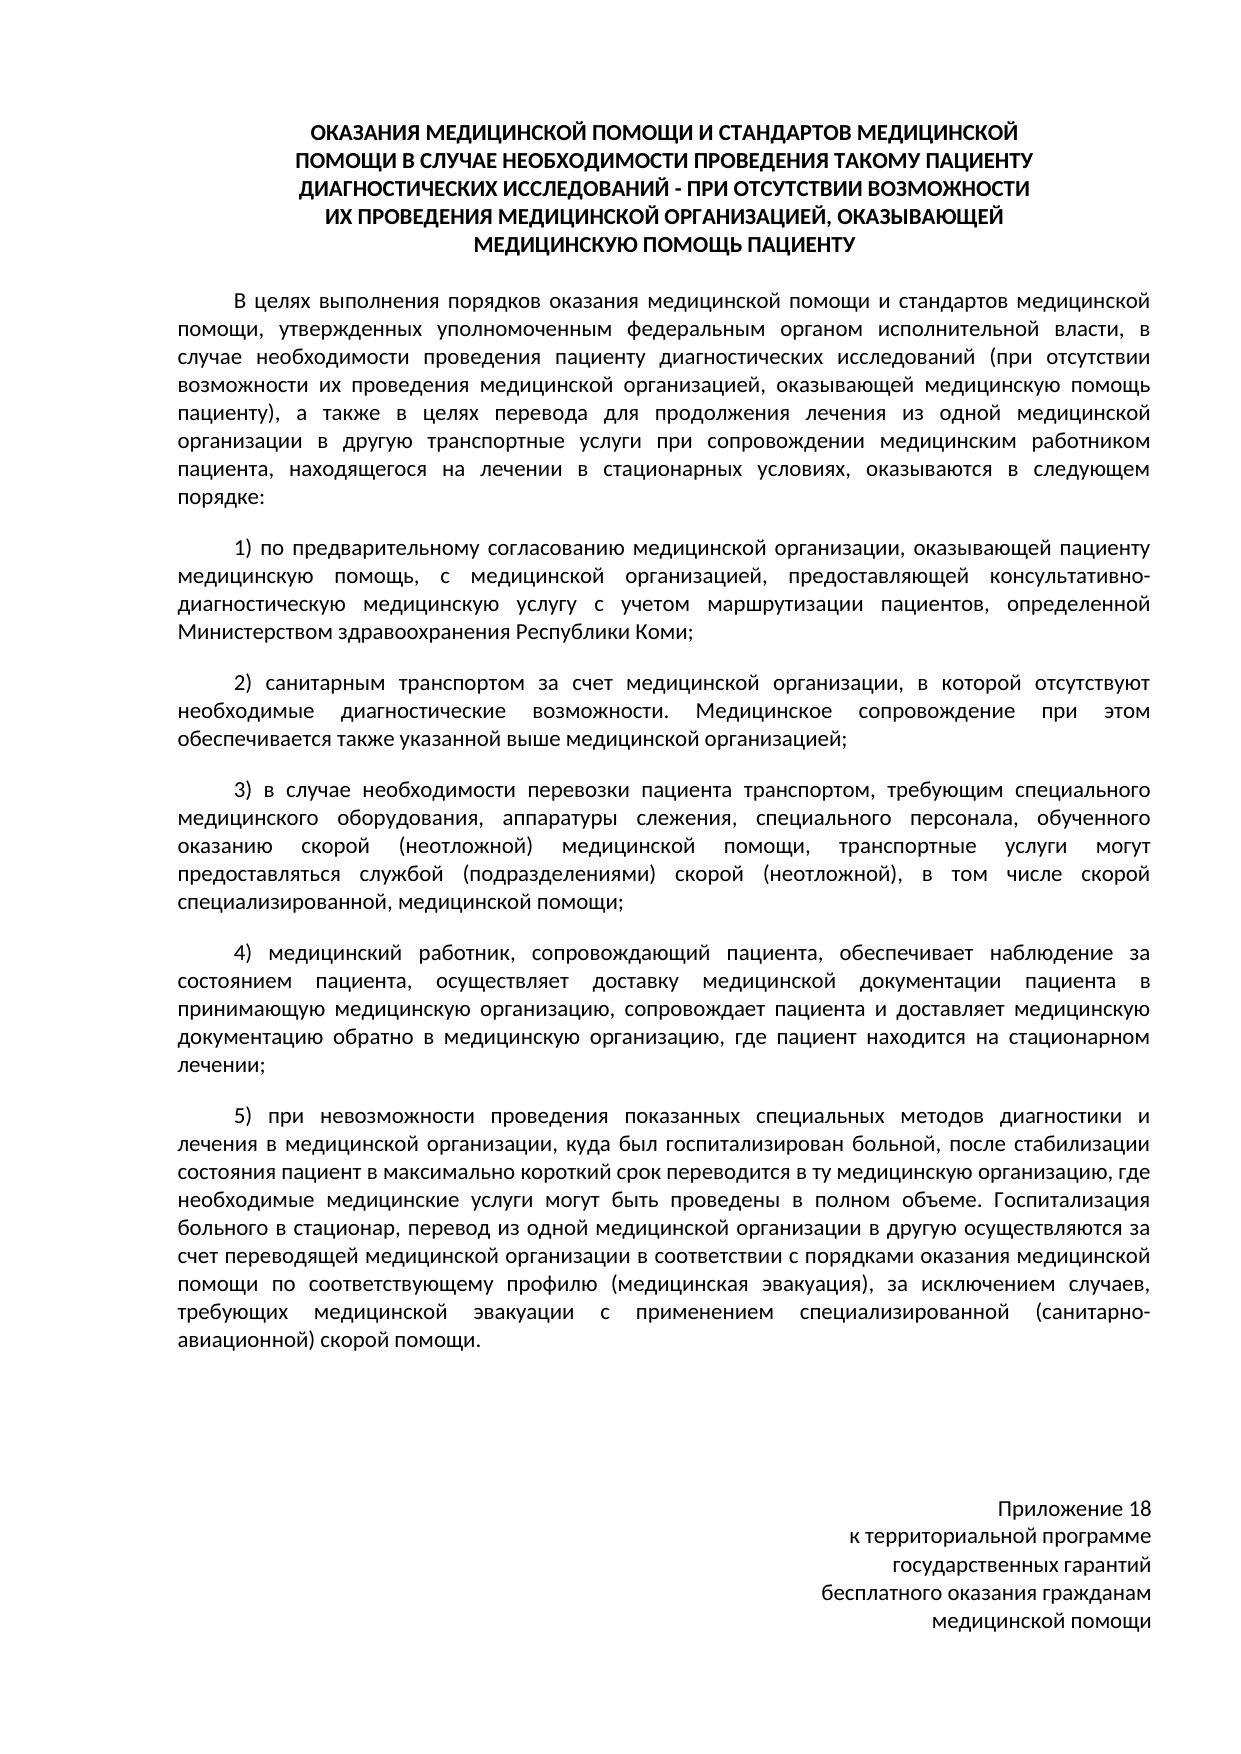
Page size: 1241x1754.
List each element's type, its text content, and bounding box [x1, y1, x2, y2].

text 3) в случае необходимости перевозки пациента транспортом, требующим специального медицинского оборудования, аппаратуры слежения, специального персонала, обученного оказанию скорой (неотложной) медицинской помощи, транспортные услуги могут предоставляться службой (подразделениями) скорой (неотложной), в том числе скорой специализированной, медицинской помощи; [177, 775, 1152, 915]
title ПОМОЩИ В СЛУЧАЕ НЕОБХОДИМОСТИ ПРОВЕДЕНИЯ ТАКОМУ ПАЦИЕНТУ [177, 146, 1152, 174]
title МЕДИЦИНСКУЮ ПОМОЩЬ ПАЦИЕНТУ [177, 230, 1152, 258]
text бесплатного оказания гражданам [177, 1578, 1152, 1606]
text медицинской помощи [177, 1606, 1152, 1634]
text 4) медицинский работник, сопровождающий пациента, обеспечивает наблюдение за состоянием пациента, осуществляет доставку медицинской документации пациента в принимающую медицинскую организацию, сопровождает пациента и доставляет медицинскую документацию обратно в медицинскую организацию, где пациент находится на стационарном лечении; [177, 938, 1152, 1078]
text 1) по предварительному согласованию медицинской организации, оказывающей пациенту медицинскую помощь, с медицинской организацией, предоставляющей консультативно-диагностическую медицинскую услугу с учетом маршрутизации пациентов, определенной Министерством здравоохранения Республики Коми; [177, 533, 1152, 645]
text 5) при невозможности проведения показанных специальных методов диагностики и лечения в медицинской организации, куда был госпитализирован больной, после стабилизации состояния пациент в максимально короткий срок переводится в ту медицинскую организацию, где необходимые медицинские услуги могут быть проведены в полном объеме. Госпитализация больного в стационар, перевод из одной медицинской организации в другую осуществляются за счет переводящей медицинской организации в соответствии с порядками оказания медицинской помощи по соответствующему профилю (медицинская эвакуация), за исключением случаев, требующих медицинской эвакуации с применением специализированной (санитарно-авиационной) скорой помощи. [177, 1101, 1152, 1353]
title ИХ ПРОВЕДЕНИЯ МЕДИЦИНСКОЙ ОРГАНИЗАЦИЕЙ, ОКАЗЫВАЮЩЕЙ [177, 202, 1152, 230]
text Приложение 18 [177, 1494, 1152, 1522]
title ДИАГНОСТИЧЕСКИХ ИССЛЕДОВАНИЙ - ПРИ ОТСУТСТВИИ ВОЗМОЖНОСТИ [177, 174, 1152, 202]
text 2) санитарным транспортом за счет медицинской организации, в которой отсутствуют необходимые диагностические возможности. Медицинское сопровождение при этом обеспечивается также указанной выше медицинской организацией; [177, 668, 1152, 752]
title ОКАЗАНИЯ МЕДИЦИНСКОЙ ПОМОЩИ И СТАНДАРТОВ МЕДИЦИНСКОЙ [177, 118, 1152, 146]
text к территориальной программе [177, 1522, 1152, 1550]
text государственных гарантий [177, 1550, 1152, 1578]
text В целях выполнения порядков оказания медицинской помощи и стандартов медицинской помощи, утвержденных уполномоченным федеральным органом исполнительной власти, в случае необходимости проведения пациенту диагностических исследований (при отсутствии возможности их проведения медицинской организацией, оказывающей медицинскую помощь пациенту), а также в целях перевода для продолжения лечения из одной медицинской организации в другую транспортные услуги при сопровождении медицинским работником пациента, находящегося на лечении в стационарных условиях, оказываются в следующем порядке: [177, 286, 1152, 510]
